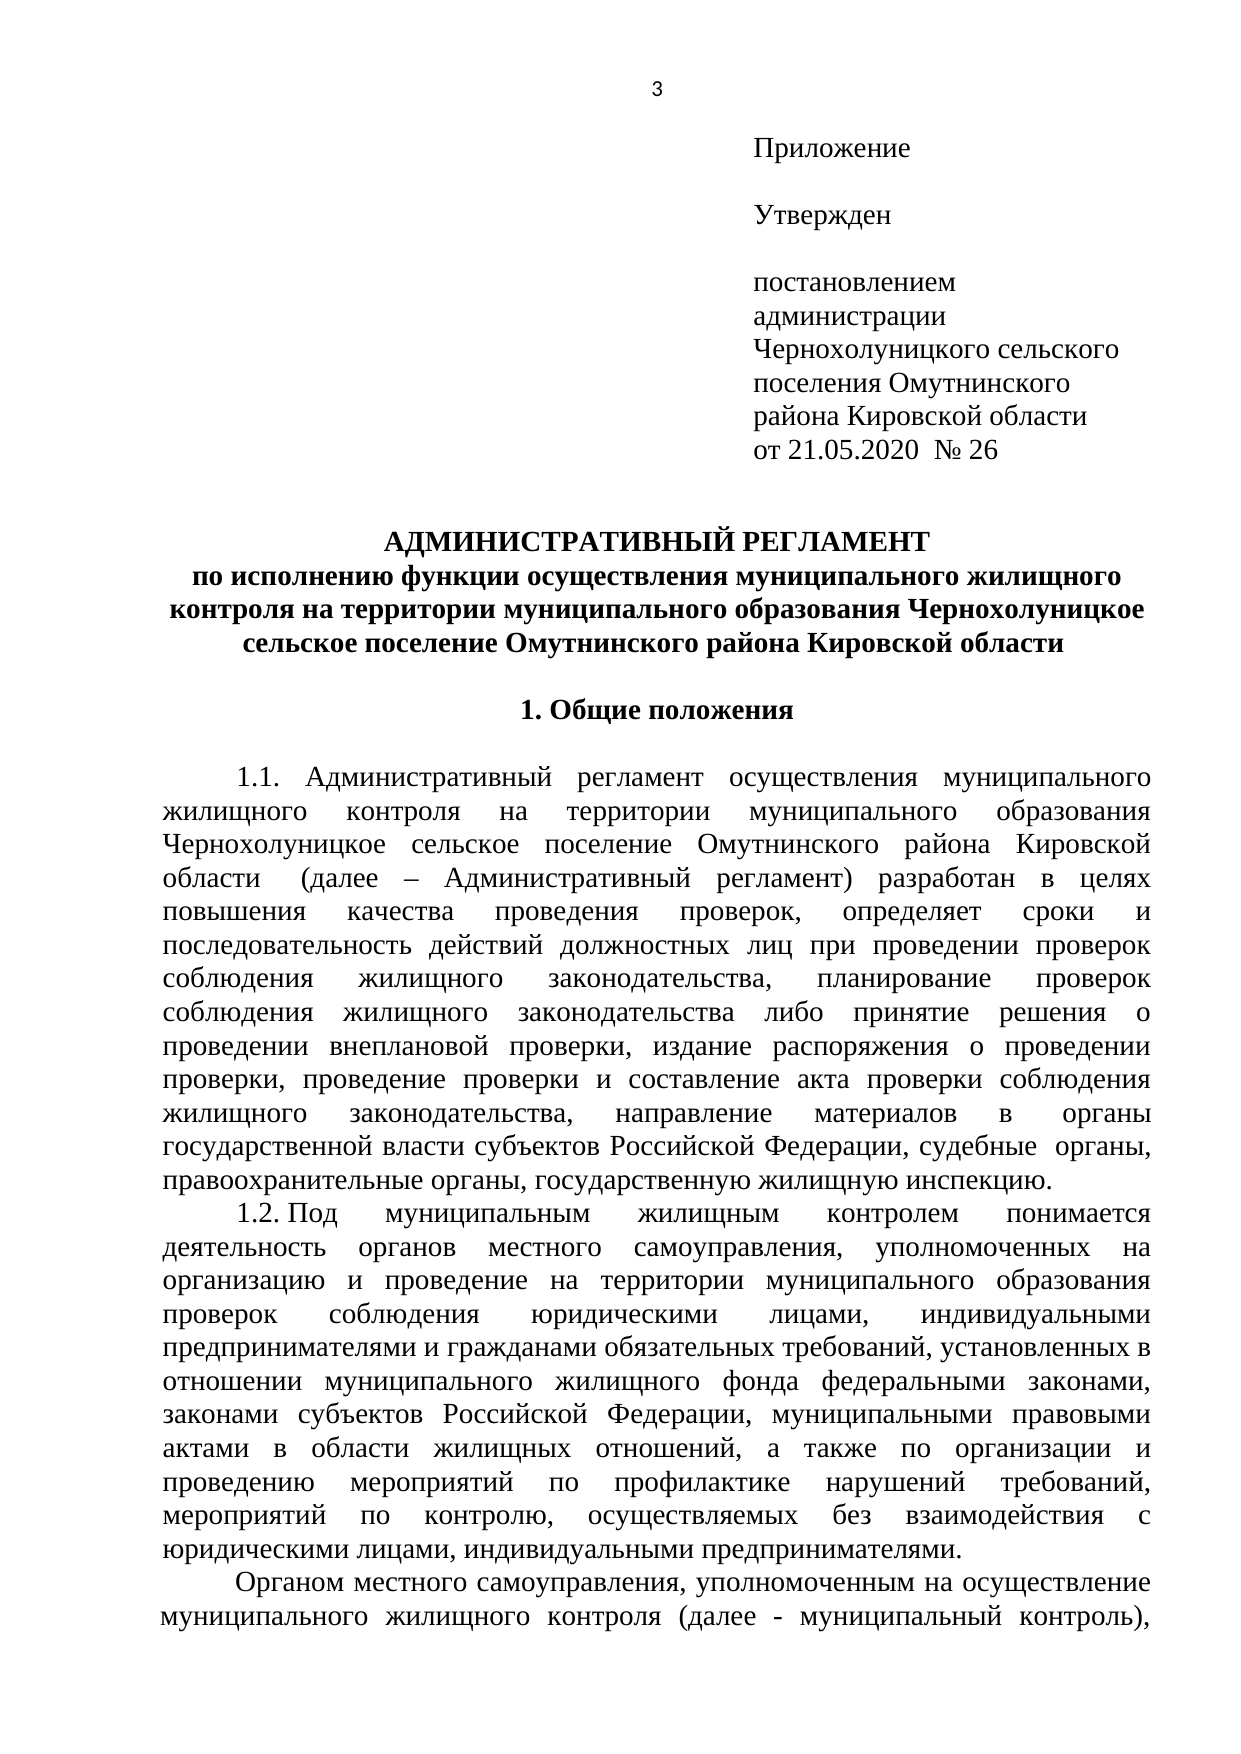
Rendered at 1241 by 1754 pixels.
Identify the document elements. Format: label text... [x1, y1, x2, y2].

text по исполнению функции осуществления муниципального жилищного контроля на территории муниципального образования Чернохолуницкое сельское поселение Омутнинского района Кировской области [162, 558, 1152, 659]
text от 21.05.2020 № 26 [753, 432, 1152, 465]
text Утвержден [753, 197, 1152, 231]
text 1.2. Под муниципальным жилищным контролем понимается деятельность органов местного самоуправления, уполномоченных на организацию и проведение на территории муниципального образования проверок соблюдения юридическими лицами, индивидуальными предпринимателями и гражданами обязательных требований, установленных в отношении муниципального жилищного фонда федеральными законами, законами субъектов Российской Федерации, муниципальными правовыми актами в области жилищных отношений, а также по организации и проведению мероприятий по профилактике нарушений требований, мероприятий по контролю, осуществляемых без взаимодействия с юридическими лицами, индивидуальными предпринимателями. [162, 1195, 1152, 1564]
text 1.1. Административный регламент осуществления муниципального жилищного контроля на территории муниципального образования Чернохолуницкое сельское поселение Омутнинского района Кировской области (далее – Административный регламент) разработан в целях повышения качества проведения проверок, определяет сроки и последовательность действий должностных лиц при проведении проверок соблюдения жилищного законодательства, планирование проверок соблюдения жилищного законодательства либо принятие решения о проведении внеплановой проверки, издание распоряжения о проведении проверки, проведение проверки и составление акта проверки соблюдения жилищного законодательства, направление материалов в органы государственной власти субъектов Российской Федерации, судебные органы, правоохранительные органы, государственную жилищную инспекцию. [162, 759, 1152, 1195]
text постановлением администрации Чернохолуницкого сельского поселения Омутнинского района Кировской области [753, 264, 1152, 432]
text Приложение [753, 130, 1152, 163]
text 1. Общие положения [162, 692, 1152, 726]
text АДМИНИСТРАТИВНЫЙ РЕГЛАМЕНТ [162, 524, 1152, 558]
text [160, 1564, 1152, 1631]
